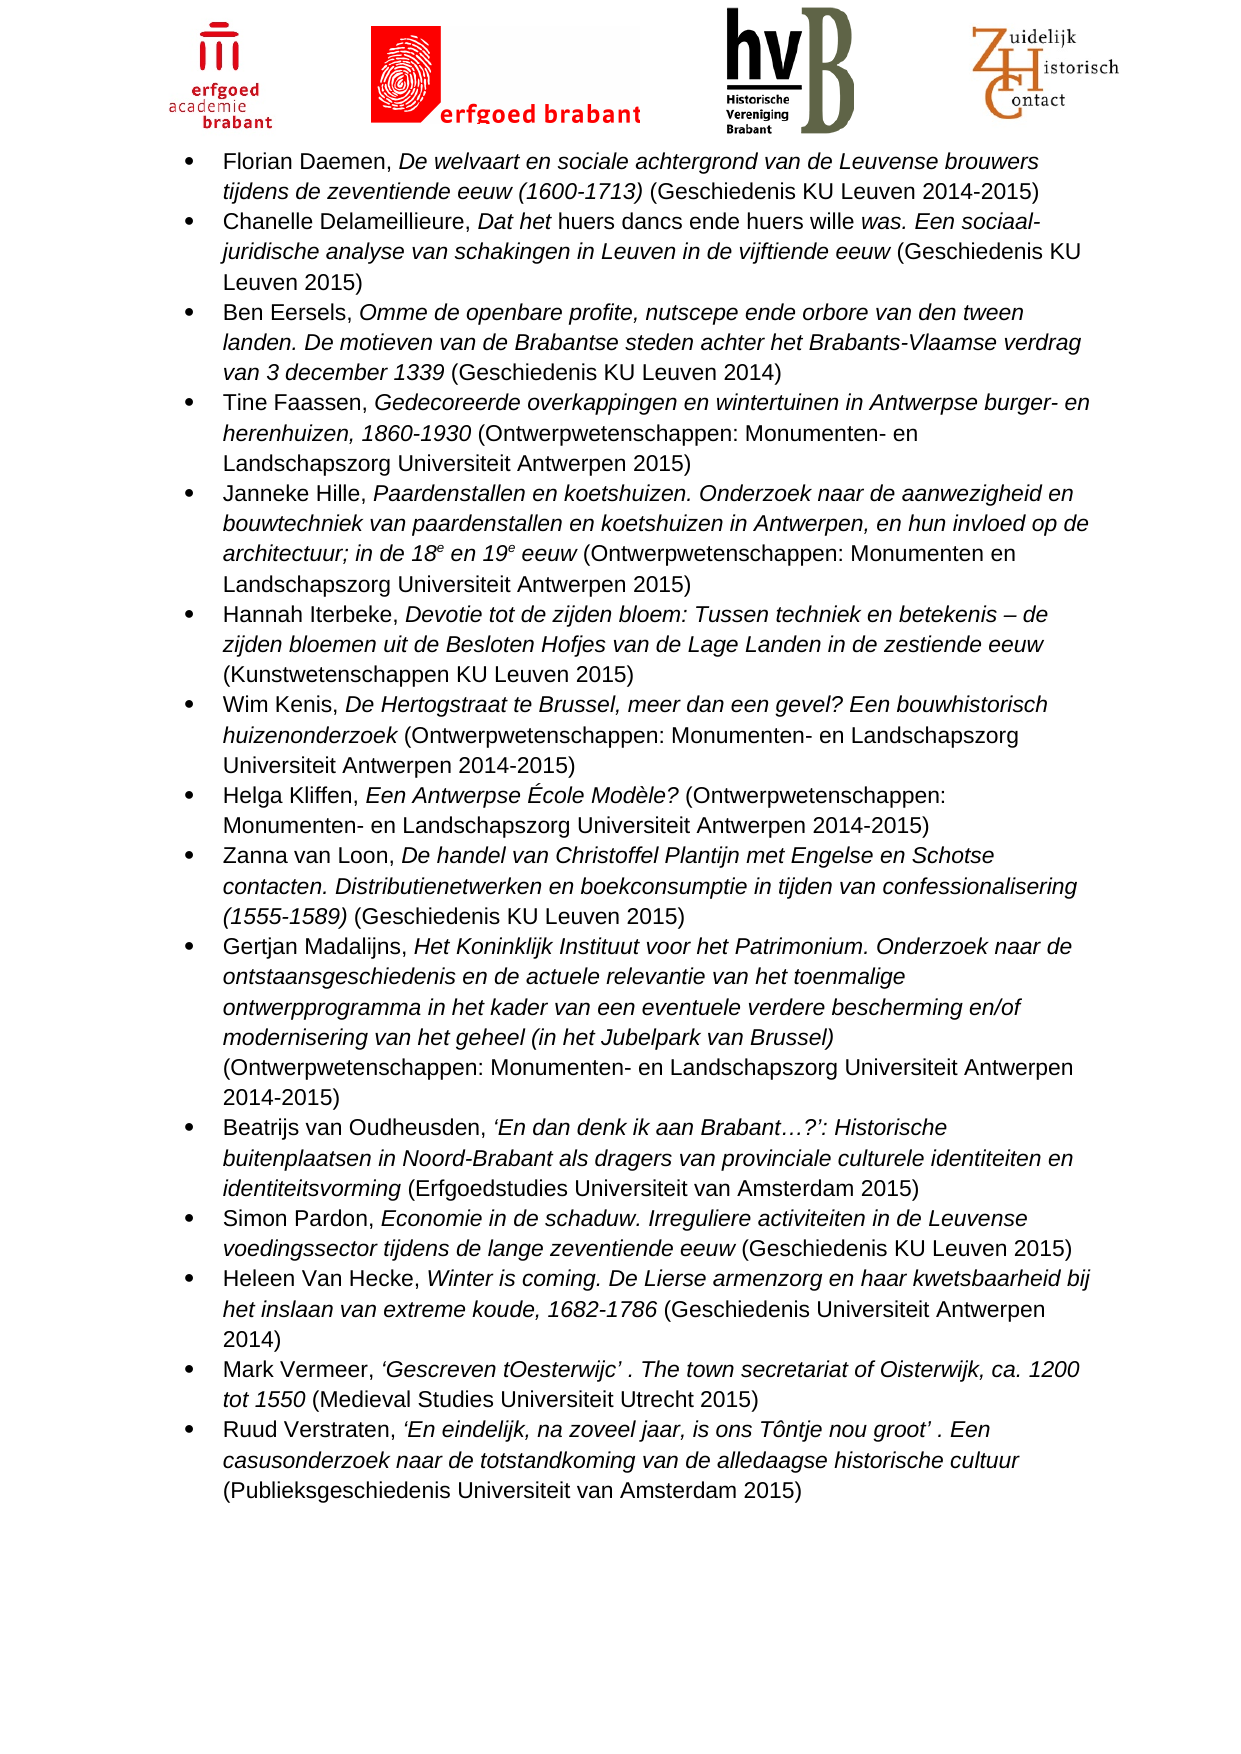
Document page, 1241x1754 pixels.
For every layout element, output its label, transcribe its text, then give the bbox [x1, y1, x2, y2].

list Heleen Van Hecke, Winter is coming. De Lierse armenzorg en haar kwetsbaarheid bij het inslaan van extreme koude, 1682-1786 (Geschiedenis Universiteit Antwerpen 2014) [185, 1265, 1093, 1352]
list Tine Faassen, Gedecoreerde overkappingen en wintertuinen in Antwerpse burger- en herenhuizen, 1860-1930 (Ontwerpwetenschappen: Monumenten- en Landschapszorg Universiteit Antwerpen 2015) [185, 389, 1093, 476]
picture [922, 0, 1166, 134]
list Chanelle Delameillieure, Dat het huers dancs ende huers wille was. Een sociaal-juridische analyse van schakingen in Leuven in de vijftiende eeuw (Geschiedenis KU Leuven 2015) [185, 208, 1093, 295]
list Gertjan Madalijns, Het Koninklijk Instituut voor het Patrimonium. Onderzoek naar de ontstaansgeschiedenis en de actuele relevantie van het toenmalige ontwerpprogramma in het kader van een eventuele verdere bescherming en/of modernisering van het geheel (in het Jubelpark van Brussel) (Ontwerpwetenschappen: Monumenten- en Landschapszorg Universiteit Antwerpen 2014-2015) [185, 933, 1093, 1110]
list Helga Kliffen, Een Antwerpse École Modèle? (Ontwerpwetenschappen: Monumenten- en Landschapszorg Universiteit Antwerpen 2014-2015) [185, 782, 1093, 838]
list Simon Pardon, Economie in de schaduw. Irreguliere activiteiten in de Leuvense voedingssector tijdens de lange zeventiende eeuw (Geschiedenis KU Leuven 2015) [185, 1205, 1093, 1261]
list Janneke Hille, Paardenstallen en koetshuizen. Onderzoek naar de aanwezigheid en bouwtechniek van paardenstallen en koetshuizen in Antwerpen, en hun invloed op de architectuur; in de 18e en 19e eeuw (Ontwerpwetenschappen: Monumenten en Landschapszorg Universiteit Antwerpen 2015) [185, 480, 1093, 597]
picture [147, 7, 288, 142]
list Mark Vermeer, ‘Gescreven tOesterwijc’ . The town secretariat of Oisterwijk, ca. 1200 tot 1550 (Medieval Studies Universiteit Utrecht 2015) [185, 1356, 1093, 1412]
list Wim Kenis, De Hertogstraat te Brussel, meer dan een gevel? Een bouwhistorisch huizenonderzoek (Ontwerpwetenschappen: Monumenten- en Landschapszorg Universiteit Antwerpen 2014-2015) [185, 691, 1093, 778]
list Zanna van Loon, De handel van Christoffel Plantijn met Engelse en Schotse contacten. Distributienetwerken en boekconsumptie in tijden van confessionalisering (1555-1589) (Geschiedenis KU Leuven 2015) [185, 842, 1093, 929]
picture [371, 26, 640, 124]
list Ruud Verstraten, ‘En eindelijk, na zoveel jaar, is ons Tôntje nou groot’ . Een casusonderzoek naar de totstandkoming van de alledaagse historische cultuur (Publieksgeschiedenis Universiteit van Amsterdam 2015) [185, 1416, 1093, 1503]
list Hannah Iterbeke, Devotie tot de zijden bloem: Tussen techniek en betekenis – de zijden bloemen uit de Besloten Hofjes van de Lage Landen in de zestiende eeuw (Kunstwetenschappen KU Leuven 2015) [185, 601, 1093, 687]
list Beatrijs van Oudheusden, ‘En dan denk ik aan Brabant…?’: Historische buitenplaatsen in Noord-Brabant als dragers van provinciale culturele identiteiten en identiteitsvorming (Erfgoedstudies Universiteit van Amsterdam 2015) [185, 1114, 1093, 1201]
picture [722, 3, 854, 135]
list Ben Eersels, Omme de openbare profite, nutscepe ende orbore van den tween landen. De motieven van de Brabantse steden achter het Brabants-Vlaamse verdrag van 3 december 1339 (Geschiedenis KU Leuven 2014) [185, 299, 1093, 385]
list Florian Daemen, De welvaart en sociale achtergrond van de Leuvense brouwers tijdens de zeventiende eeuw (1600-1713) (Geschiedenis KU Leuven 2014-2015) [185, 148, 1093, 204]
